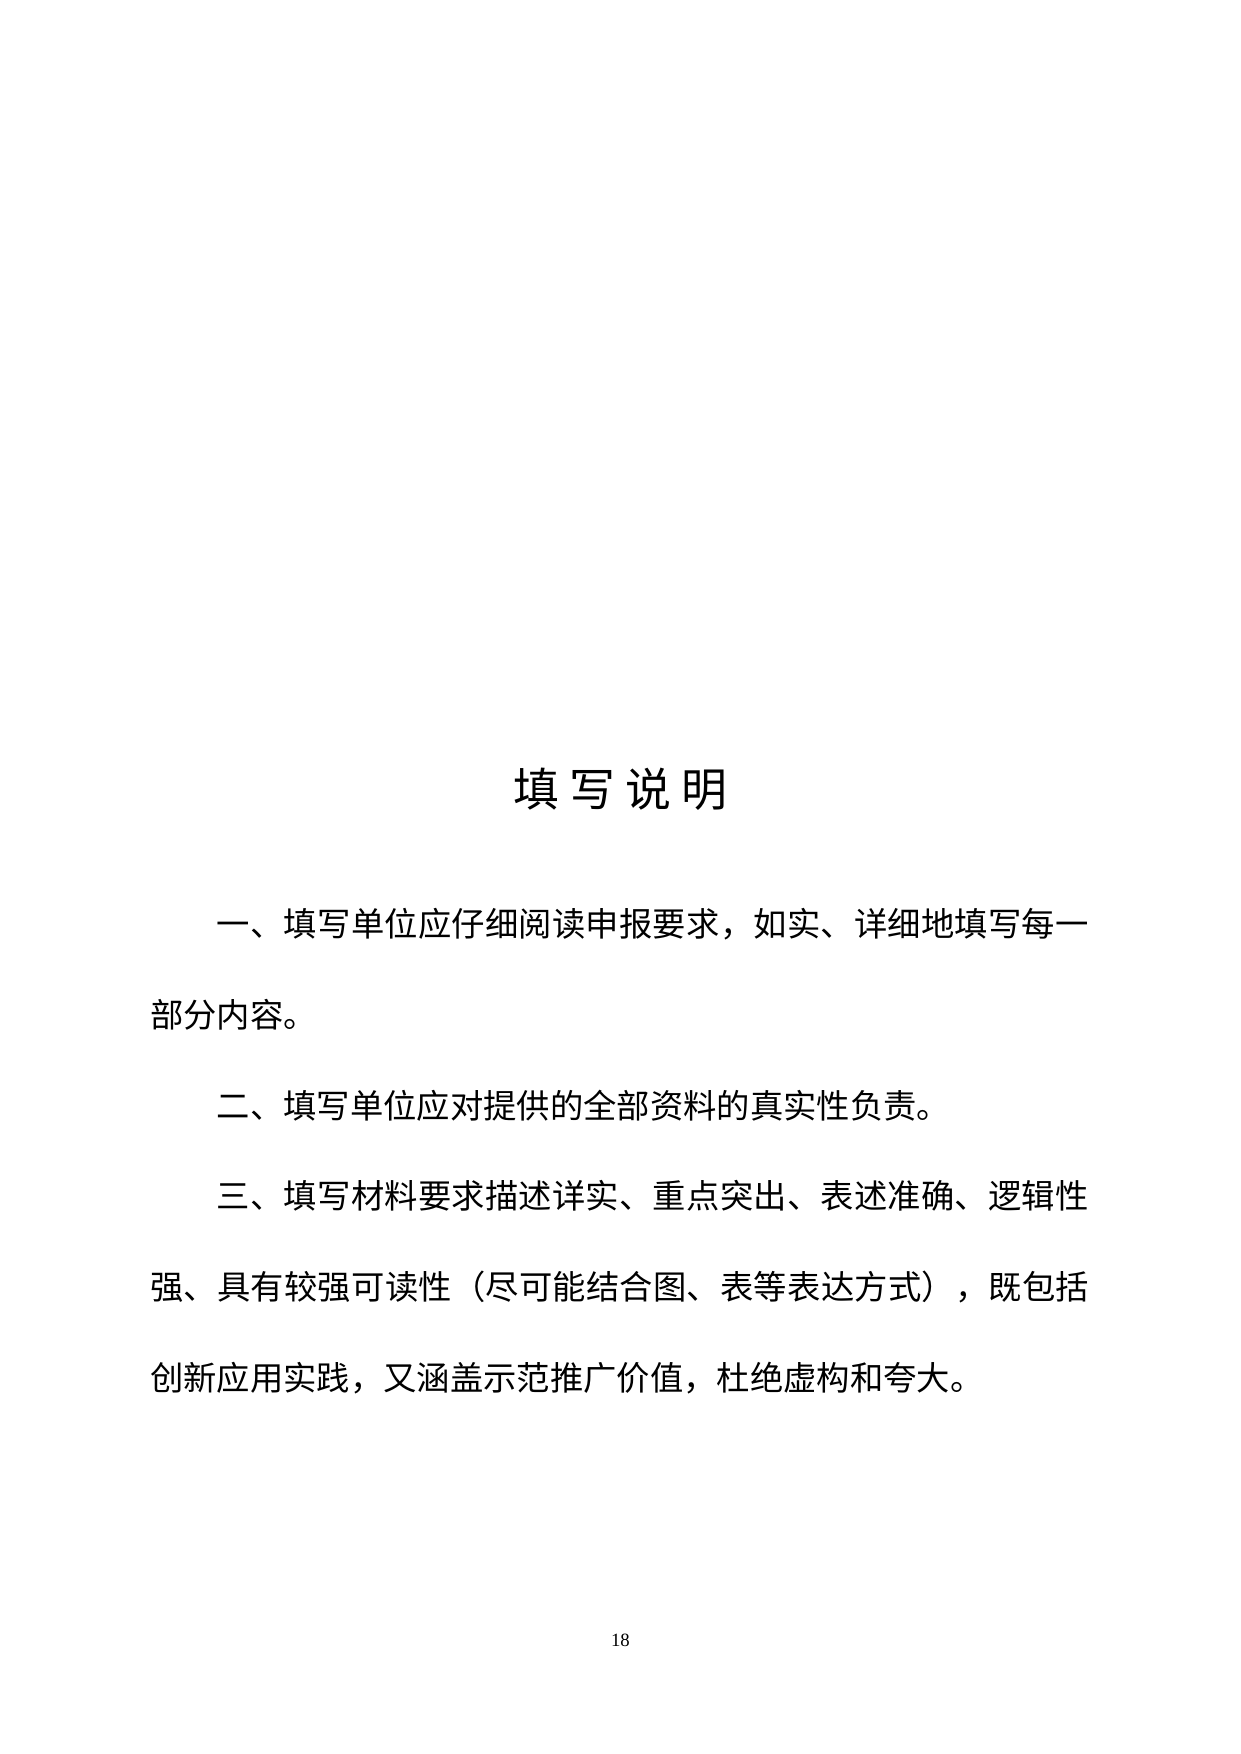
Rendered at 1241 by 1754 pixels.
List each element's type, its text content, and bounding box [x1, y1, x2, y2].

text 二、填写单位应对提供的全部资料的真实性负责。 [150, 1058, 1090, 1149]
text 三、填写材料要求描述详实、重点突出、表述准确、逻辑性强、具有较强可读性（尽可能结合图、表等表达方式），既包括创新应用实践，又涵盖示范推广价值，杜绝虚构和夸大。 [150, 1149, 1090, 1421]
text 填 写 说 明 [150, 741, 1090, 832]
text 一、填写单位应仔细阅读申报要求，如实、详细地填写每一部分内容。 [150, 877, 1090, 1058]
